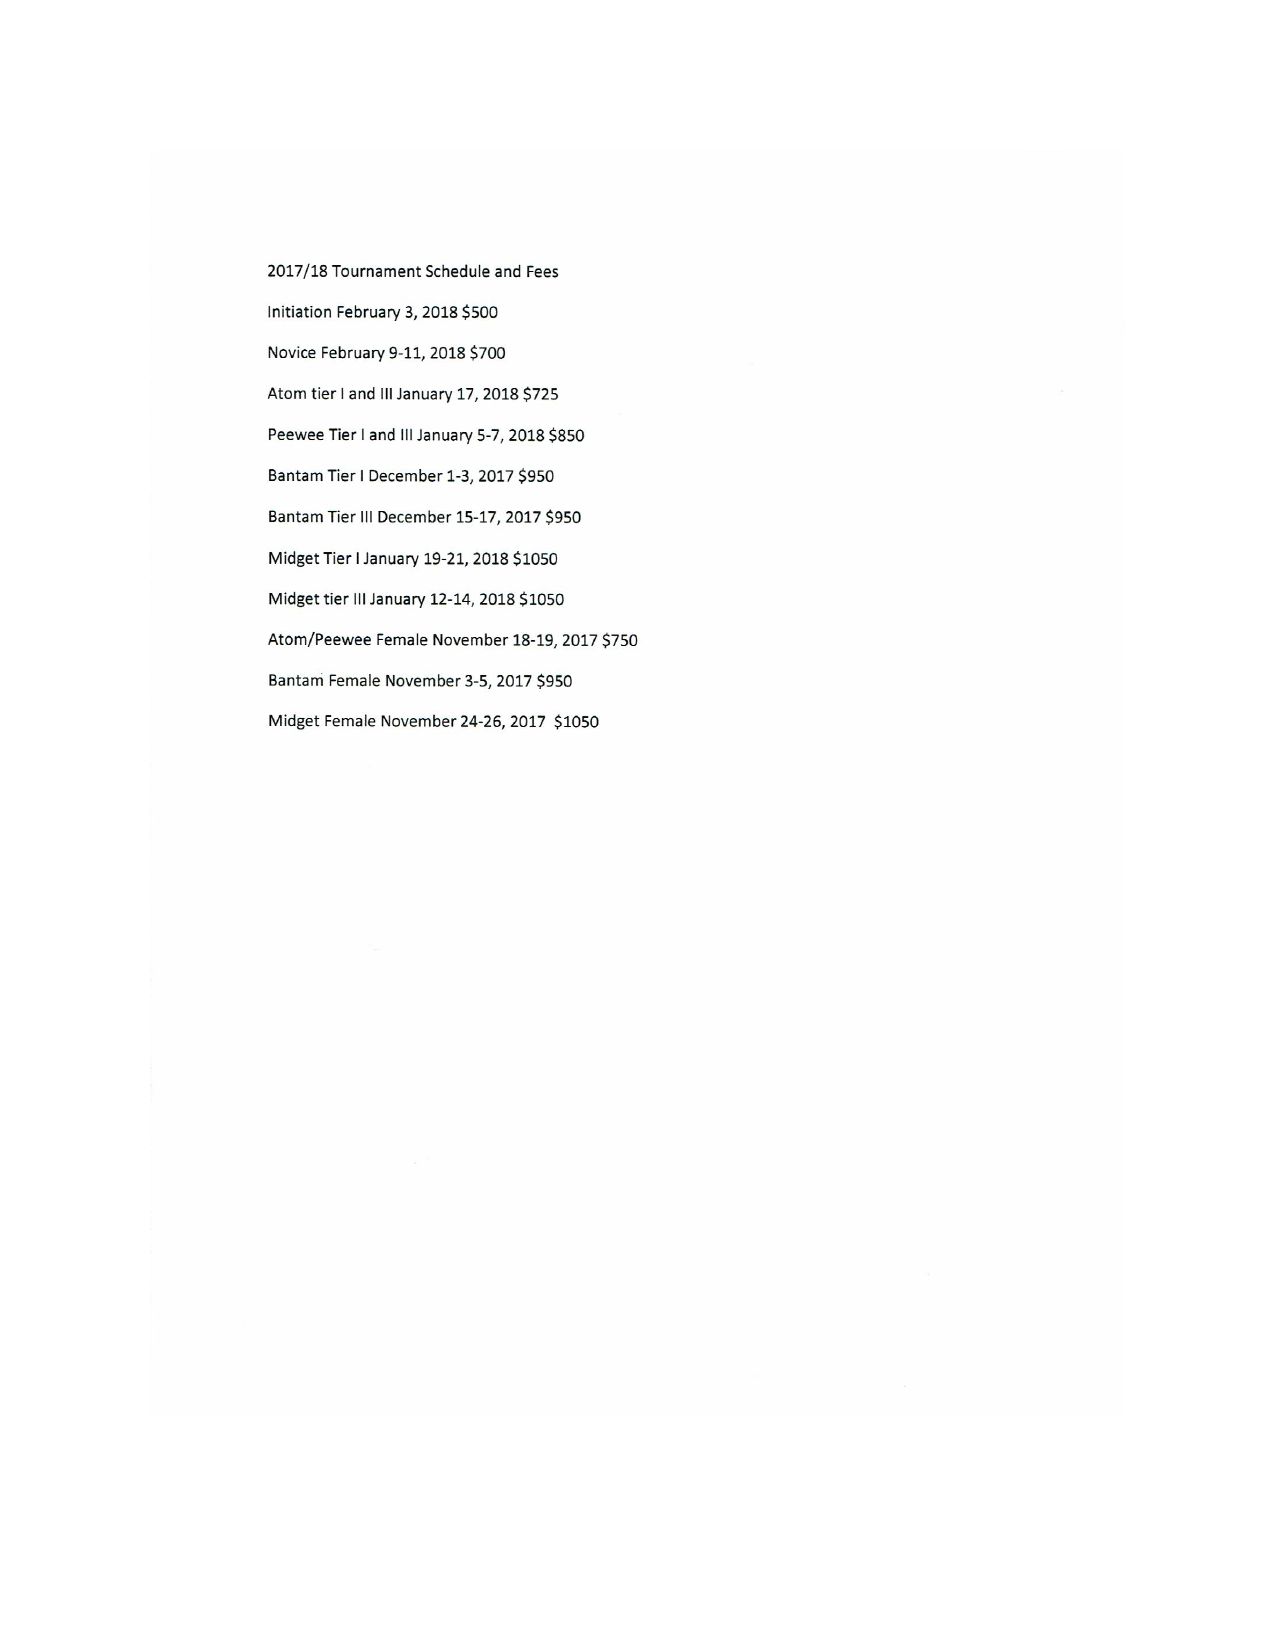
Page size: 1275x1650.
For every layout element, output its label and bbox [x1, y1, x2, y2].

picture [150, 150, 1125, 1415]
